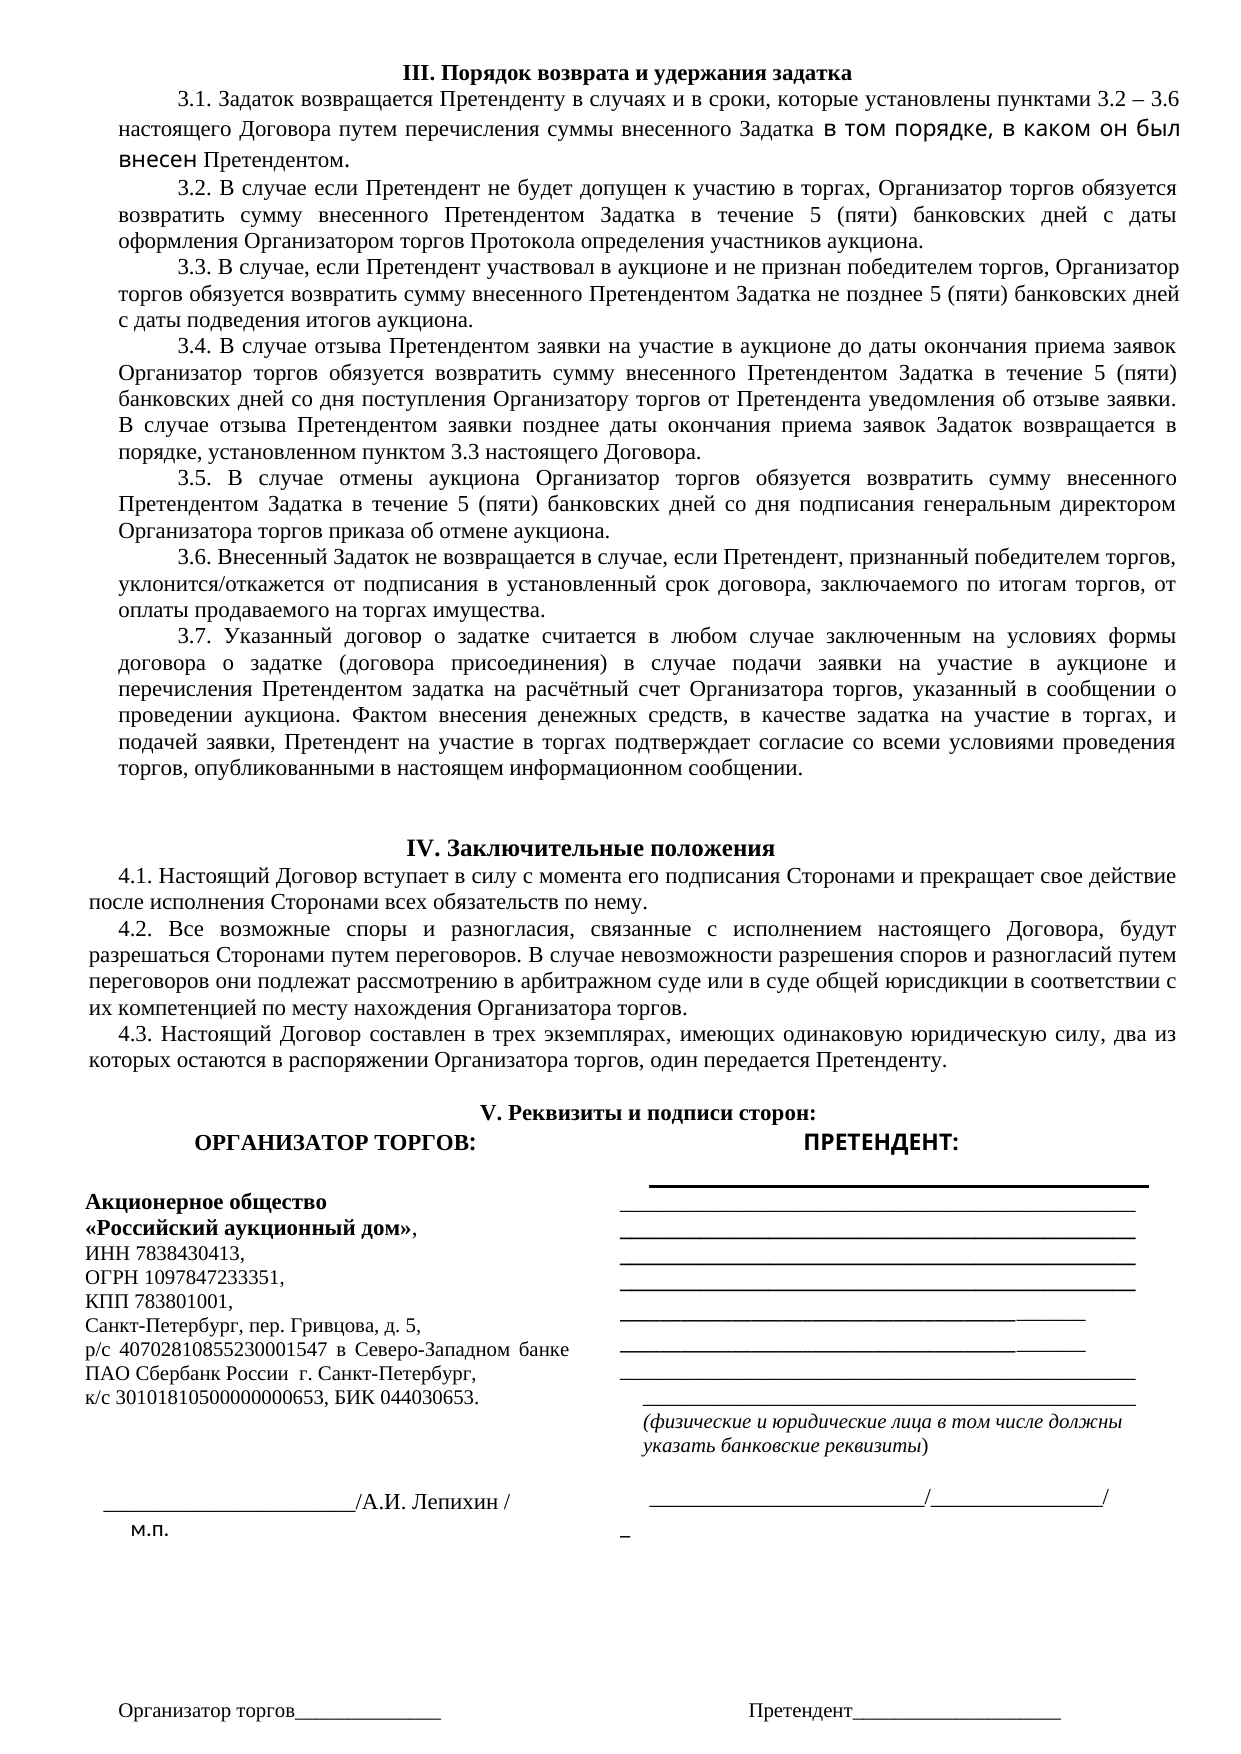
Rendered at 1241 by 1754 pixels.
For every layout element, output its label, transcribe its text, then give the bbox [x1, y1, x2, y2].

title V. Реквизиты и подписи сторон: [88, 1099, 1178, 1125]
table_header ОРГАНИЗАТОР ТОРГОВ: Акционерное общество «Российский аукционный дом», ИНН 7838430413, ОГРН 1097847233351, КПП 783801001, Санкт-Петербург, пер. Гривцова, д. 5, р/с 40702810855230001547 в Северо-Западном банке ПАО Сбербанк России г. Санкт-Петербург, к/с 30101810500000000653, БИК 044030653. ______________________/А.И. Лепихин / м.п. [74, 1125, 581, 1542]
text 4.1. Настоящий Договор вступает в силу с момента его подписания Сторонами и прекращает свое действие после исполнения Сторонами всех обязательств по нему. [88, 862, 1178, 914]
title IV. Заключительные положения [29, 833, 1122, 862]
text 3.2. В случае если Претендент не будет допущен к участию в торгах, Организатор торгов обязуется возвратить сумму внесенного Претендентом Задатка в течение 5 (пяти) банковских дней с даты оформления Организатором торгов Протокола определения участников аукциона. [118, 174, 1178, 253]
text 4.2. Все возможные споры и разногласия, связанные с исполнением настоящего Договора, будут разрешаться Сторонами путем переговоров. В случае невозможности разрешения споров и разногласий путем переговоров они подлежат рассмотрению в арбитражном суде или в суде общей юрисдикции в соответствии с их компетенцией по месту нахождения Организатора торгов. [88, 914, 1178, 1020]
table_header ПРЕТЕНДЕНТ: _____________________________________________ _____________________________________________ _____________________________________________ _____________________________________________ _____________________________________________ _____________________________________________ _____________________________________________ ___________________________________________ (физические и юридические лица в том числе должны указать банковские реквизиты) ________________________/_______________/ _ [638, 1125, 1163, 1542]
text 4.3. Настоящий Договор составлен в трех экземплярах, имеющих одинаковую юридическую силу, два из которых остаются в распоряжении Организатора торгов, один передается Претенденту. [88, 1020, 1178, 1073]
text 3.4. В случае отзыва Претендентом заявки на участие в аукционе до даты окончания приема заявок Организатор торгов обязуется возвратить сумму внесенного Претендентом Задатка в течение 5 (пяти) банковских дней со дня поступления Организатору торгов от Претендента уведомления об отзыве заявки. В случае отзыва Претендентом заявки позднее даты окончания приема заявок Задаток возвращается в порядке, установленном пунктом 3.3 настоящего Договора. [118, 332, 1178, 464]
text 3.3. В случае, если Претендент участвовал в аукционе и не признан победителем торгов, Организатор торгов обязуется возвратить сумму внесенного Претендентом Задатка не позднее 5 (пяти) банковских дней с даты подведения итогов аукциона. [118, 253, 1181, 332]
text 3.1. Задаток возвращается Претенденту в случаях и в сроки, которые установлены пунктами 3.2 – 3.6 настоящего Договора путем перечисления суммы внесенного Задатка в том порядке, в каком он был внесен Претендентом. [118, 85, 1181, 174]
text 3.6. Внесенный Задаток не возвращается в случае, если Претендент, признанный победителем торгов, уклонится/откажется от подписания в установленный срок договора, заключаемого по итогам торгов, от оплаты продаваемого на торгах имущества. [118, 543, 1178, 622]
text III. Порядок возврата и удержания задатка [29, 59, 1181, 85]
text 3.7. Указанный договор о задатке считается в любом случае заключенным на условиях формы договора о задатке (договора присоединения) в случае подачи заявки на участие в аукционе и перечисления Претендентом задатка на расчётный счет Организатора торгов, указанный в сообщении о проведении аукциона. Фактом внесения денежных средств, в качестве задатка на участие в торгах, и подачей заявки, Претендент на участие в торгах подтверждает согласие со всеми условиями проведения торгов, опубликованными в настоящем информационном сообщении. [118, 622, 1178, 780]
table_header [581, 1125, 638, 1542]
text 3.5. В случае отмены аукциона Организатор торгов обязуется возвратить сумму внесенного Претендентом Задатка в течение 5 (пяти) банковских дней со дня подписания генеральным директором Организатора торгов приказа об отмене аукциона. [118, 464, 1178, 543]
